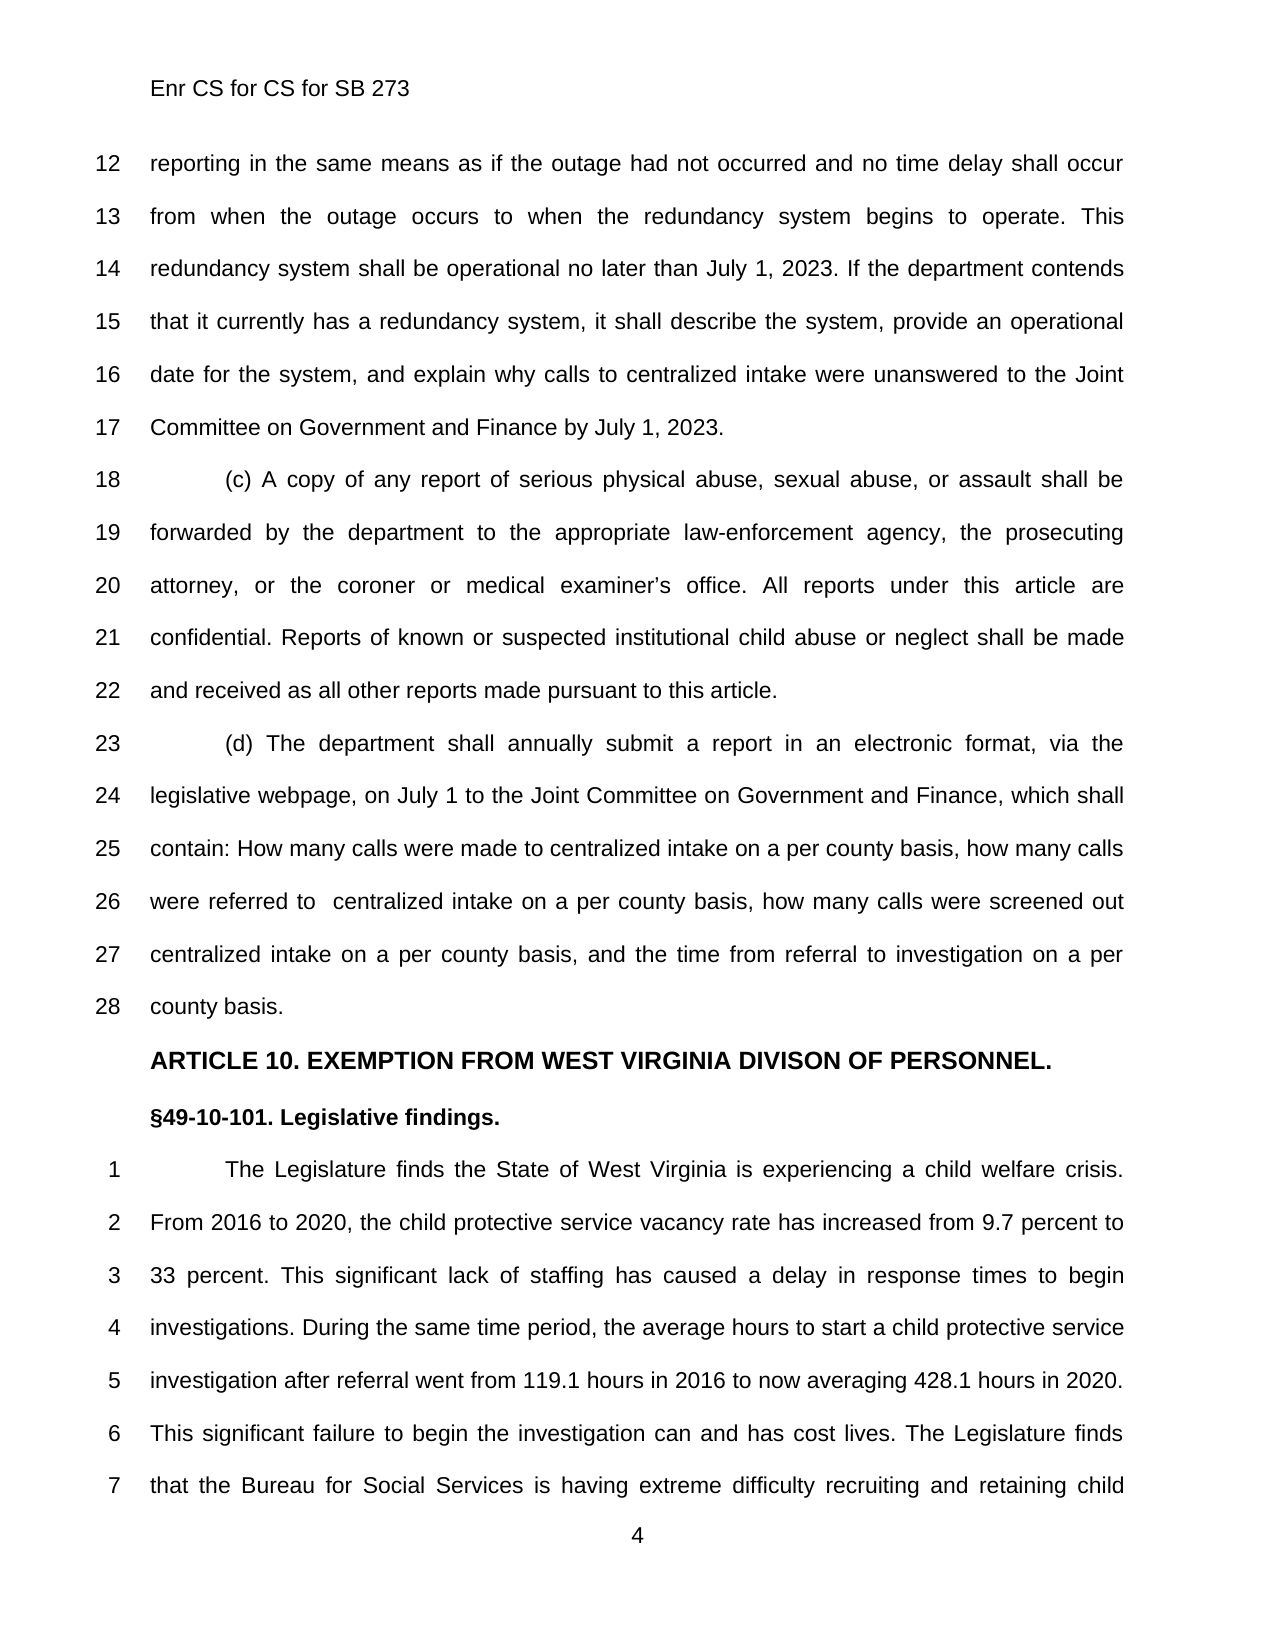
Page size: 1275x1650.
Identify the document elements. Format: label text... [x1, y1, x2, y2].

text (d) The department shall annually submit a report in an electronic format, via the legislative webpage, on July 1 to the Joint Committee on Government and Finance, which shall contain: How many calls were made to centralized intake on a per county basis, how many calls were referred to centralized intake on a per county basis, how many calls were screened out centralized intake on a per county basis, and the time from referral to investigation on a per county basis. [150, 730, 1125, 1020]
subtitle §49-10-101. Legislative findings. [150, 1103, 1125, 1130]
text (c) A copy of any report of serious physical abuse, sexual abuse, or assault shall be forwarded by the department to the appropriate law-enforcement agency, the prosecuting attorney, or the coroner or medical examiner’s office. All reports under this article are confidential. Reports of known or suspected institutional child abuse or neglect shall be made and received as all other reports made pursuant to this article. [150, 466, 1125, 703]
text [150, 1156, 1125, 1499]
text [150, 150, 1125, 440]
subtitle ARTICLE 10. EXEMPTION FROM WEST VIRGINIA DIVISON OF PERSONNEL. [150, 1046, 1125, 1075]
